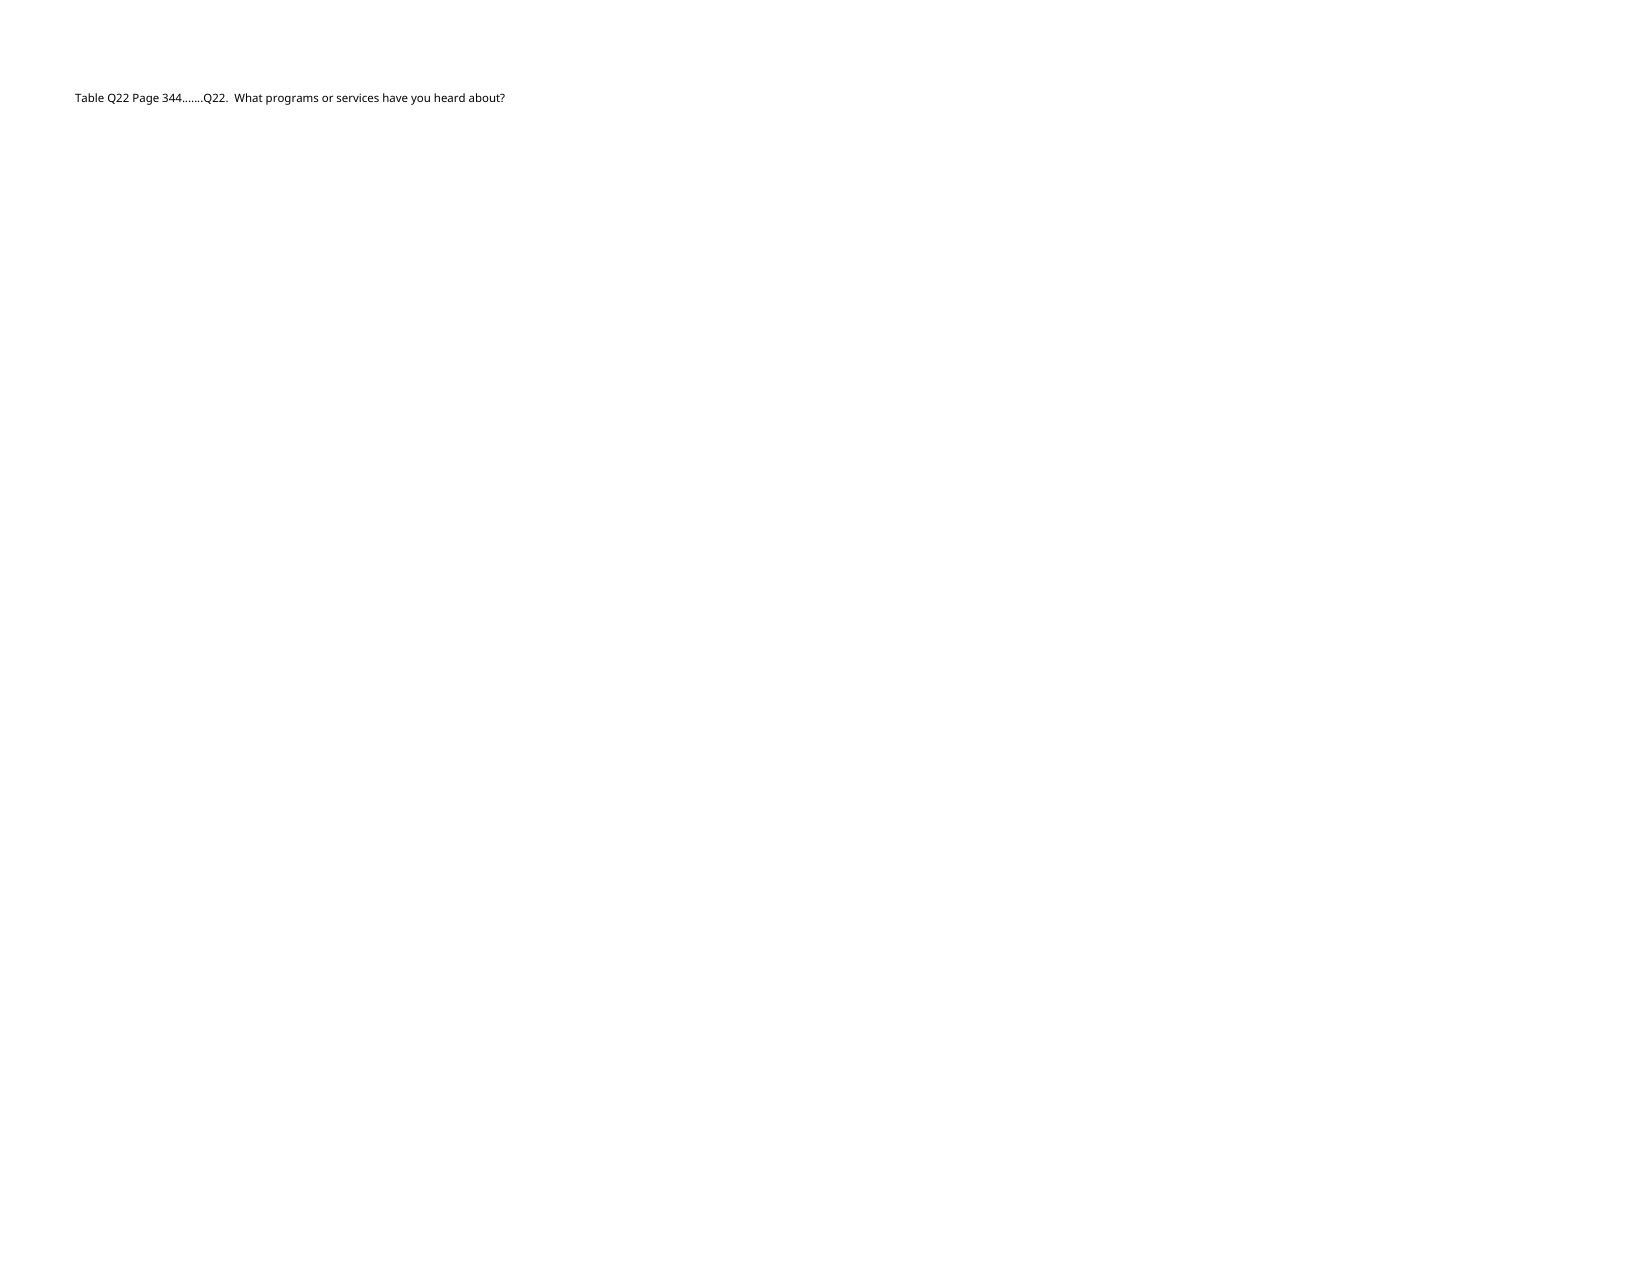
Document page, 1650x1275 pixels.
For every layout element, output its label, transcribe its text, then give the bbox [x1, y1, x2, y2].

text Table Q22 Page 344.......Q22. What programs or services have you heard about? [75, 91, 1575, 106]
